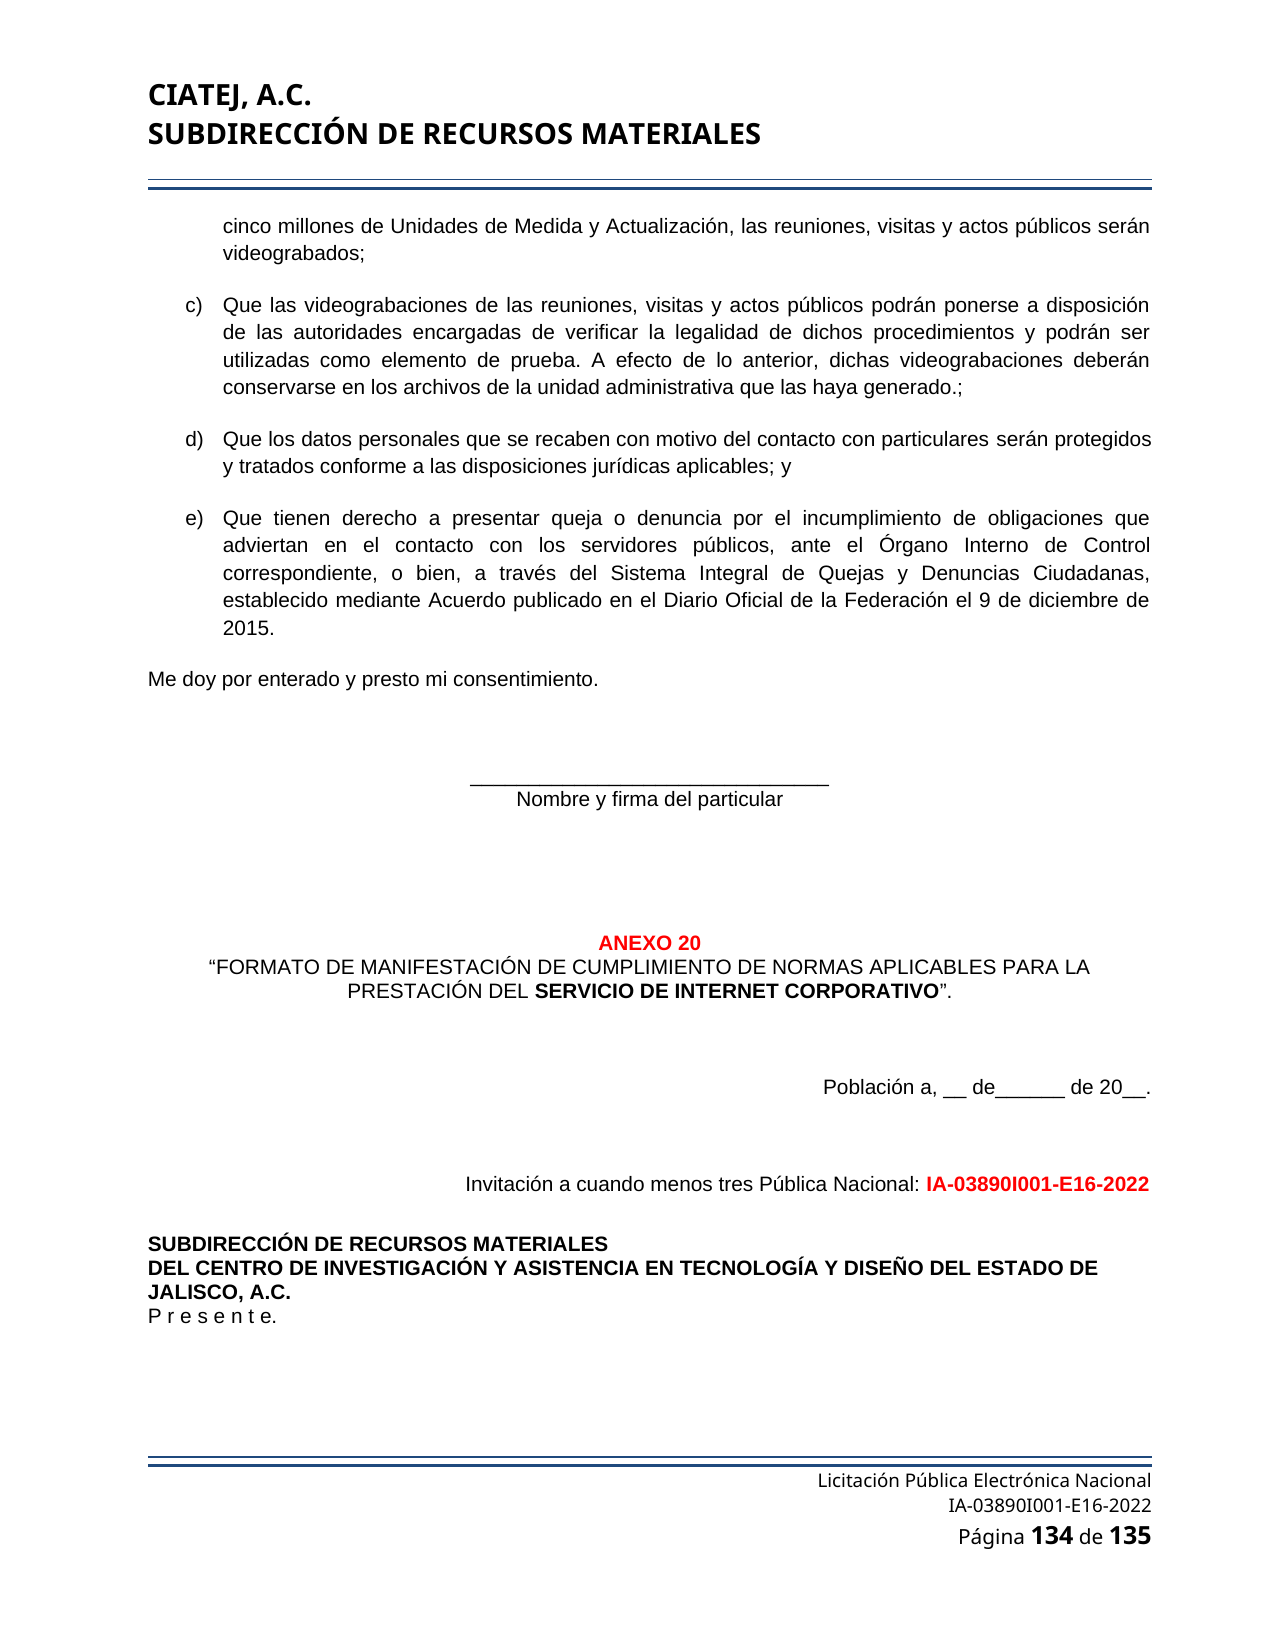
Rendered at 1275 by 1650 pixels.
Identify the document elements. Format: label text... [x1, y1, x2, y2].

text Invitación a cuando menos tres Pública Nacional: IA-03890I001-E16-2022 [148, 1172, 1149, 1196]
list Que tienen derecho a presentar queja o denuncia por el incumplimiento de obligaciones que adviertan en el contacto con los servidores públicos, ante el Órgano Interno de Control correspondiente, o bien, a través del Sistema Integral de Quejas y Denuncias Ciudadanas, establecido mediante Acuerdo publicado en el Diario Oficial de la Federación el 9 de diciembre de 2015. [185, 506, 1152, 639]
text “FORMATO DE MANIFESTACIÓN DE CUMPLIMIENTO DE NORMAS APLICABLES PARA LA PRESTACIÓN DEL SERVICIO DE INTERNET CORPORATIVO”. [148, 955, 1152, 1003]
text DEL CENTRO DE INVESTIGACIÓN Y ASISTENCIA EN TECNOLOGÍA Y DISEÑO DEL ESTADO DE JALISCO, A.C. [148, 1256, 1152, 1304]
text _______________________________ [148, 763, 1152, 787]
text SUBDIRECCIÓN DE RECURSOS MATERIALES [148, 1232, 1152, 1256]
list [185, 214, 1152, 265]
list Que las videograbaciones de las reuniones, visitas y actos públicos podrán ponerse a disposición de las autoridades encargadas de verificar la legalidad de dichos procedimientos y podrán ser utilizadas como elemento de prueba. A efecto de lo anterior, dichas videograbaciones deberán conservarse en los archivos de la unidad administrativa que las haya generado.; [185, 293, 1152, 399]
text Población a, __ de______ de 20__. [148, 1075, 1152, 1099]
text Me doy por enterado y presto mi consentimiento. [148, 667, 1152, 691]
text P r e s e n t e. [148, 1304, 1152, 1328]
list Que los datos personales que se recaben con motivo del contacto con particulares serán protegidos y tratados conforme a las disposiciones jurídicas aplicables; y [185, 427, 1152, 478]
text Nombre y firma del particular [148, 787, 1152, 811]
text ANEXO 20 [148, 931, 1152, 955]
